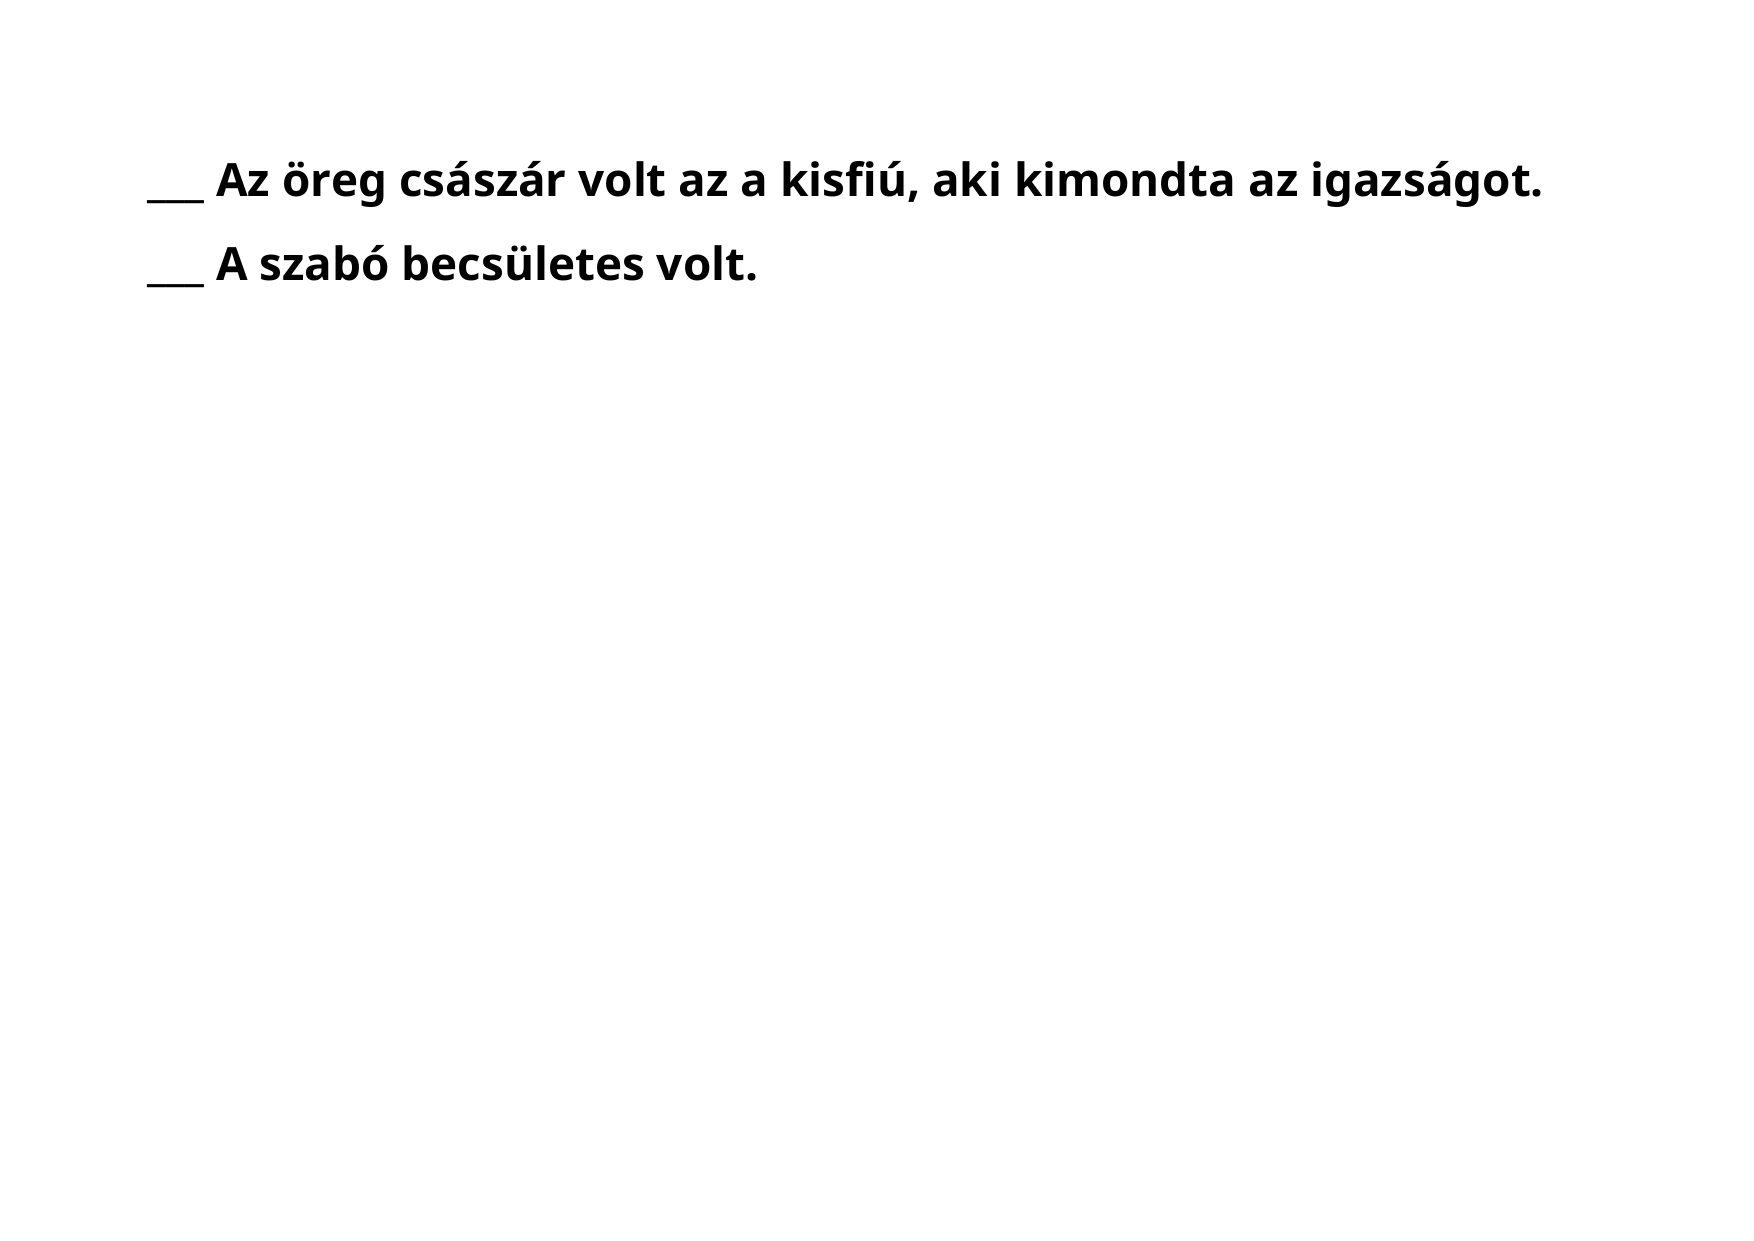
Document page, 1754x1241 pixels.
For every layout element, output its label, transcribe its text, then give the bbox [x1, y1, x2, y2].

text ___ Az öreg császár volt az a kisfiú, aki kimondta az igazságot. [148, 148, 1606, 210]
text ___ A szabó becsületes volt. [148, 232, 1606, 294]
